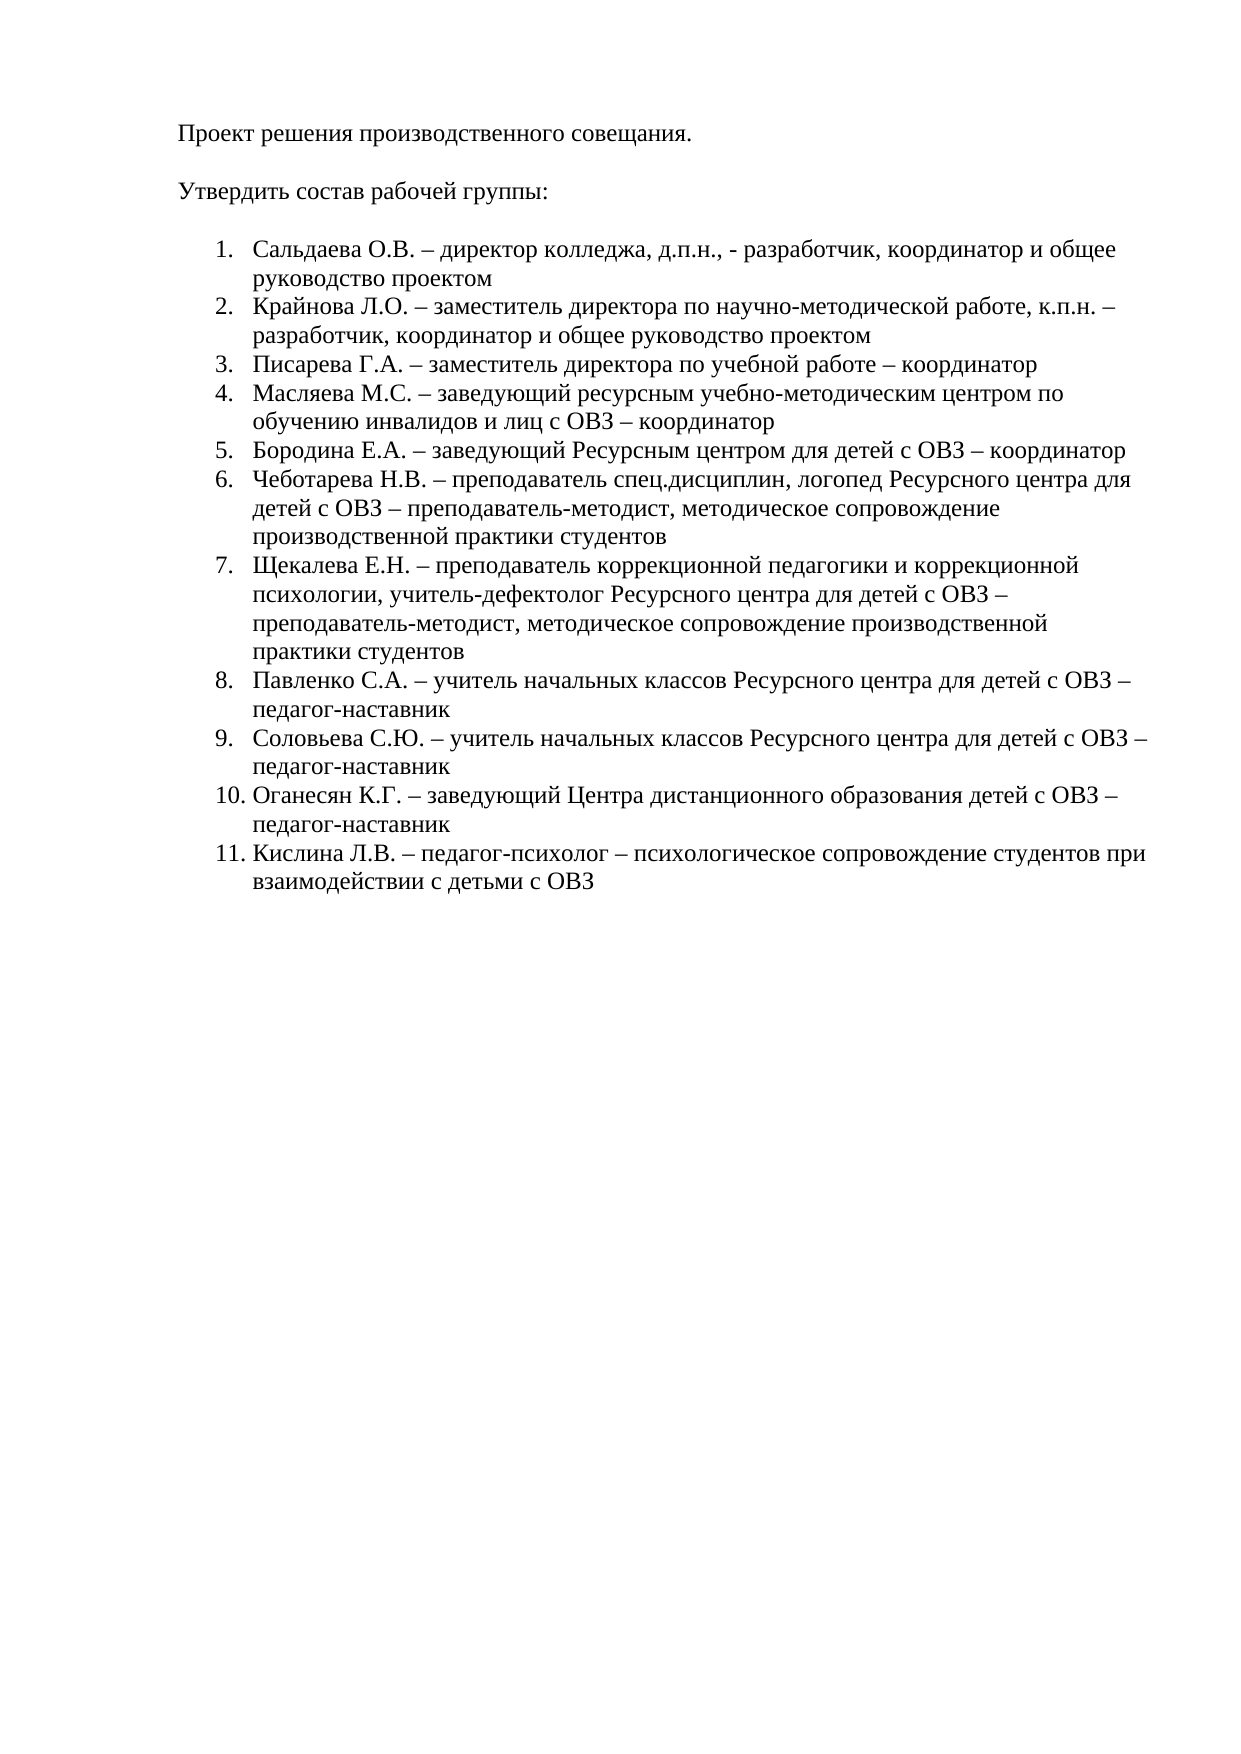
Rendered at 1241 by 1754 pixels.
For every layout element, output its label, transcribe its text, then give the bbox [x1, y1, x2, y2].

list Соловьева С.Ю. – учитель начальных классов Ресурсного центра для детей с ОВЗ – педагог-наставник [215, 723, 1152, 780]
text Проект решения производственного совещания. [177, 118, 1152, 147]
list Писарева Г.А. – заместитель директора по учебной работе – координатор [215, 349, 1152, 378]
list Щекалева Е.Н. – преподаватель коррекционной педагогики и коррекционной психологии, учитель-дефектолог Ресурсного центра для детей с ОВЗ – преподаватель-методист, методическое сопровождение производственной практики студентов [215, 550, 1152, 665]
list Чеботарева Н.В. – преподаватель спец.дисциплин, логопед Ресурсного центра для детей с ОВЗ – преподаватель-методист, методическое сопровождение производственной практики студентов [215, 464, 1152, 550]
list Сальдаева О.В. – директор колледжа, д.п.н., - разработчик, координатор и общее руководство проектом [215, 234, 1152, 291]
list Павленко С.А. – учитель начальных классов Ресурсного центра для детей с ОВЗ – педагог-наставник [215, 665, 1152, 723]
list Оганесян К.Г. – заведующий Центра дистанционного образования детей с ОВЗ – педагог-наставник [215, 780, 1152, 838]
text Утвердить состав рабочей группы: [177, 176, 1152, 205]
list Кислина Л.В. – педагог-психолог – психологическое сопровождение студентов при взаимодействии с детьми с ОВЗ [215, 838, 1152, 895]
list Масляева М.С. – заведующий ресурсным учебно-методическим центром по обучению инвалидов и лиц с ОВЗ – координатор [215, 378, 1152, 435]
list Крайнова Л.О. – заместитель директора по научно-методической работе, к.п.н. – разработчик, координатор и общее руководство проектом [215, 291, 1152, 349]
list Бородина Е.А. – заведующий Ресурсным центром для детей с ОВЗ – координатор [215, 435, 1152, 464]
